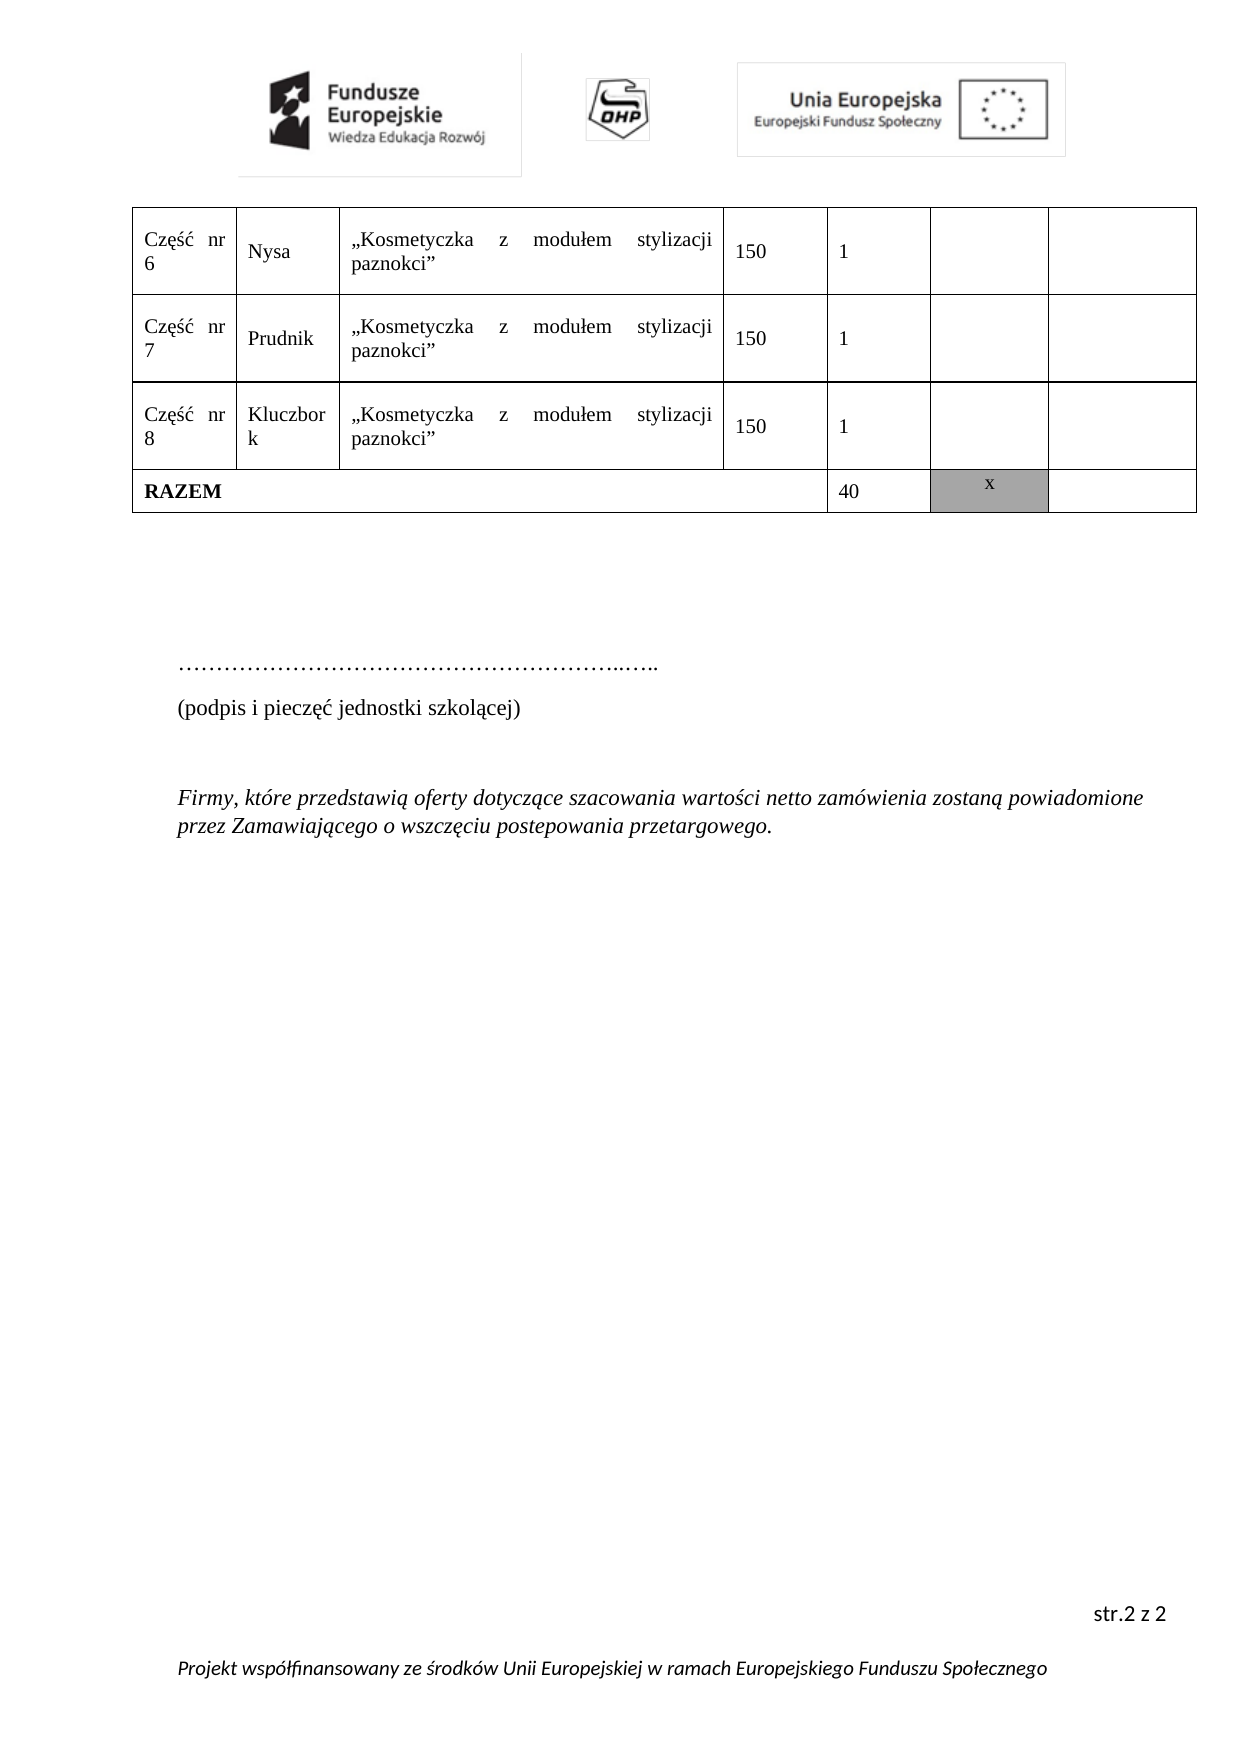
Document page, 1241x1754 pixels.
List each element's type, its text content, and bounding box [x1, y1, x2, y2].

table_cell 150 [724, 383, 827, 469]
text …………………………………………………..….. [177, 648, 1166, 675]
table_cell Część nr 7 [133, 295, 236, 381]
table_cell Nysa [237, 208, 339, 294]
table_cell Część nr 8 [133, 383, 236, 469]
table_cell „Kosmetyczka z modułem stylizacji paznokci” [340, 295, 723, 381]
table_cell „Kosmetyczka z modułem stylizacji paznokci” [340, 208, 723, 294]
table_cell [931, 383, 1048, 469]
table_cell 1 [828, 295, 930, 381]
table_cell RAZEM [133, 470, 827, 512]
text (podpis i pieczęć jednostki szkolącej) [177, 694, 1166, 720]
table_cell Część nr 6 [133, 208, 236, 294]
table_cell 1 [828, 208, 930, 294]
table_cell [931, 295, 1048, 381]
table_cell „Kosmetyczka z modułem stylizacji paznokci” [340, 383, 723, 469]
table_cell [1049, 295, 1196, 381]
table_cell 150 [724, 208, 827, 294]
table_cell [1049, 208, 1196, 294]
table_cell x [931, 470, 1048, 512]
table_cell 1 [828, 383, 930, 469]
table_cell Kluczbork [237, 383, 339, 469]
table_cell [1049, 470, 1196, 512]
picture [238, 53, 1067, 180]
table_cell Prudnik [237, 295, 339, 381]
table_cell [1049, 383, 1196, 469]
table_cell [931, 208, 1048, 294]
text Firmy, które przedstawią oferty dotyczące szacowania wartości netto zamówienia zostaną powiadomione przez Zamawiającego o wszczęciu postepowania przetargowego. [177, 784, 1166, 839]
table_cell 40 [828, 470, 930, 512]
table_cell 150 [724, 295, 827, 381]
